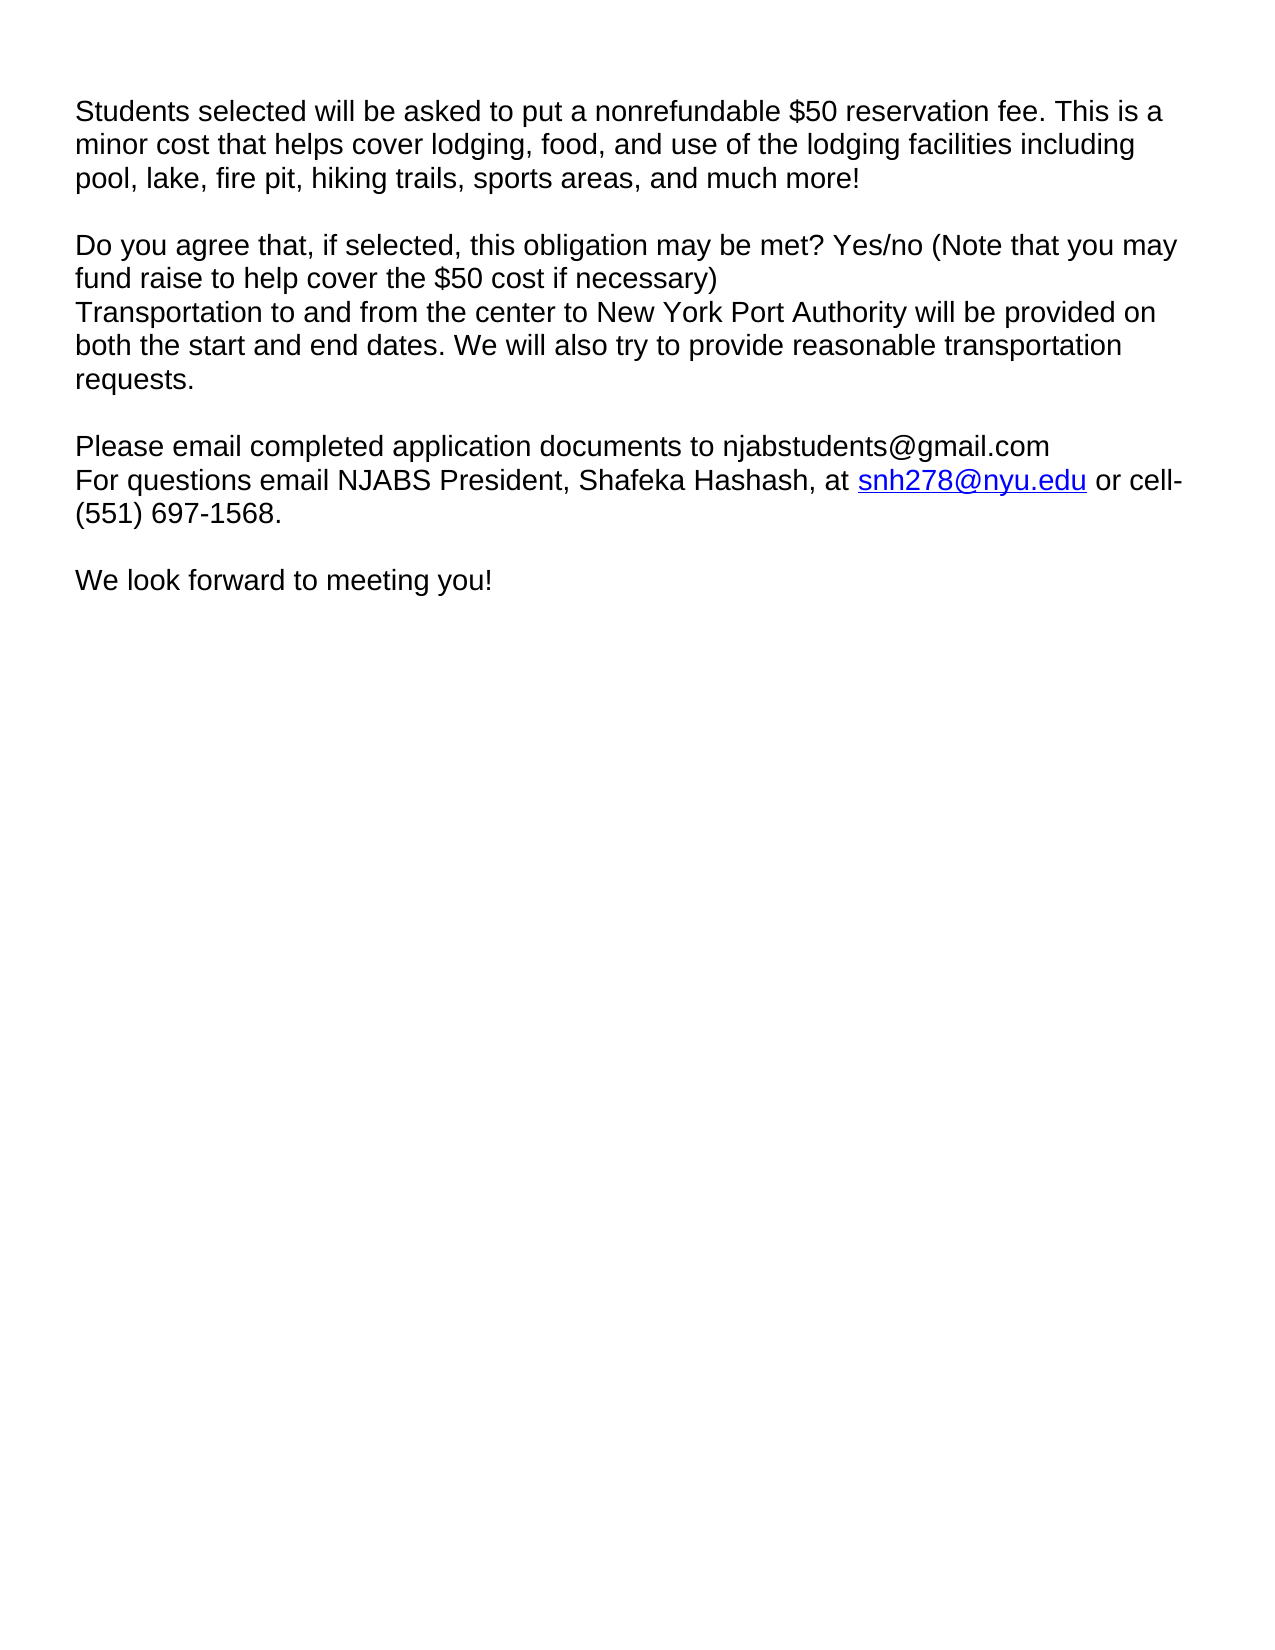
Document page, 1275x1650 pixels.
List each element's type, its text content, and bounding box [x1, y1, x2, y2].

text Students selected will be asked to put a nonrefundable $50 reservation fee. This is a minor cost that helps cover lodging, food, and use of the lodging facilities including pool, lake, fire pit, hiking trails, sports areas, and much more! [75, 93, 1200, 194]
text Do you agree that, if selected, this obligation may be met? Yes/no (Note that you may fund raise to help cover the $50 cost if necessary) [75, 228, 1200, 295]
text Please email completed application documents to njabstudents@gmail.com [75, 429, 1200, 462]
text Transportation to and from the center to New York Port Authority will be provided on both the start and end dates. We will also try to provide reasonable transportation requests. [75, 295, 1200, 395]
text For questions email NJABS President, Shafeka Hashash, at snh278@nyu.edu or cell- (551) 697-1568. [75, 462, 1200, 529]
text We look forward to meeting you! [75, 563, 1200, 597]
